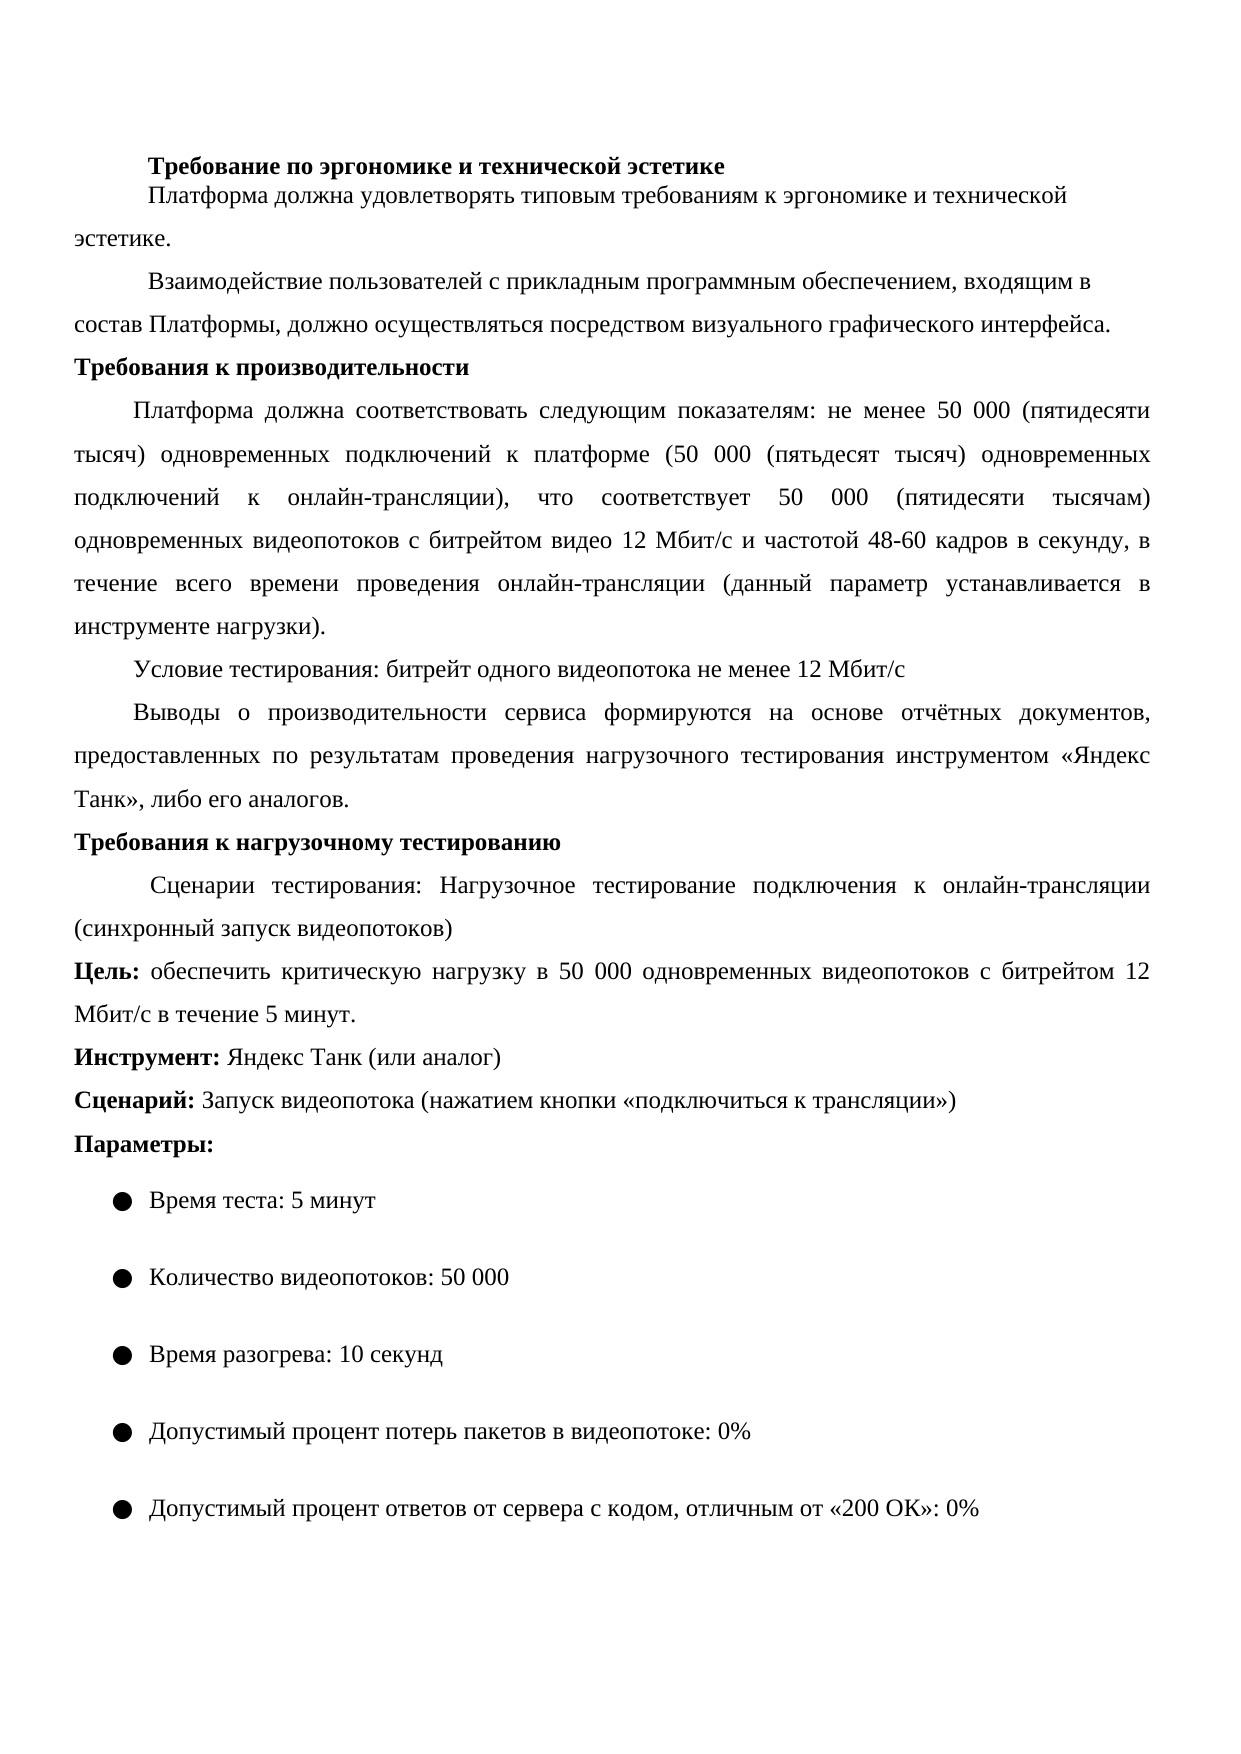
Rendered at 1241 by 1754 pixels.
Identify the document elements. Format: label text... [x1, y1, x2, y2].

text Требования к нагрузочному тестированию [74, 827, 1152, 856]
text Инструмент: Яндекс Танк (или аналог) [74, 1042, 1152, 1071]
text Параметры: [74, 1129, 1152, 1157]
text Сценарии тестирования: Нагрузочное тестирование подключения к онлайн-трансляции (синхронный запуск видеопотоков) [74, 870, 1152, 942]
text Цель: обеспечить критическую нагрузку в 50 000 одновременных видеопотоков с битрейтом 12 Мбит/с в течение 5 минут. [74, 956, 1152, 1028]
text Требования к производительности [74, 352, 1152, 381]
text Взаимодействие пользователей с прикладным программным обеспечением, входящим в состав Платформы, должно осуществляться посредством визуального графического интерфейса. [74, 266, 1152, 338]
text Платформа должна соответствовать следующим показателям: не менее 50 000 (пятидесяти тысяч) одновременных подключений к платформе (50 000 (пятьдесят тысяч) одновременных подключений к онлайн-трансляции), что соответствует 50 000 (пятидесяти тысячам) одновременных видеопотоков с битрейтом видео 12 Мбит/с и частотой 48-60 кадров в секунду, в течение всего времени проведения онлайн-трансляции (данный параметр устанавливается в инструменте нагрузки). [74, 396, 1152, 640]
list Время разогрева: 10 секунд [111, 1326, 1152, 1377]
list Время теста: 5 минут [111, 1172, 1152, 1223]
list Допустимый процент потерь пакетов в видеопотоке: 0% [111, 1402, 1152, 1454]
text Условие тестирования: битрейт одного видеопотока не менее 12 Мбит/с [74, 654, 1152, 683]
text Выводы о производительности сервиса формируются на основе отчётных документов, предоставленных по результатам проведения нагрузочного тестирования инструментом «Яндекс Танк», либо его аналогов. [74, 697, 1152, 812]
text Платформа должна удовлетворять типовым требованиям к эргономике и технической эстетике. [74, 180, 1152, 252]
text Сценарий: Запуск видеопотока (нажатием кнопки «подключиться к трансляции») [74, 1086, 1152, 1114]
list Количество видеопотоков: 50 000 [111, 1249, 1152, 1300]
text Требование по эргономике и технической эстетике [74, 151, 1152, 180]
list Допустимый процент ответов от сервера с кодом, отличным от «200 ОК»: 0% [111, 1479, 1152, 1531]
